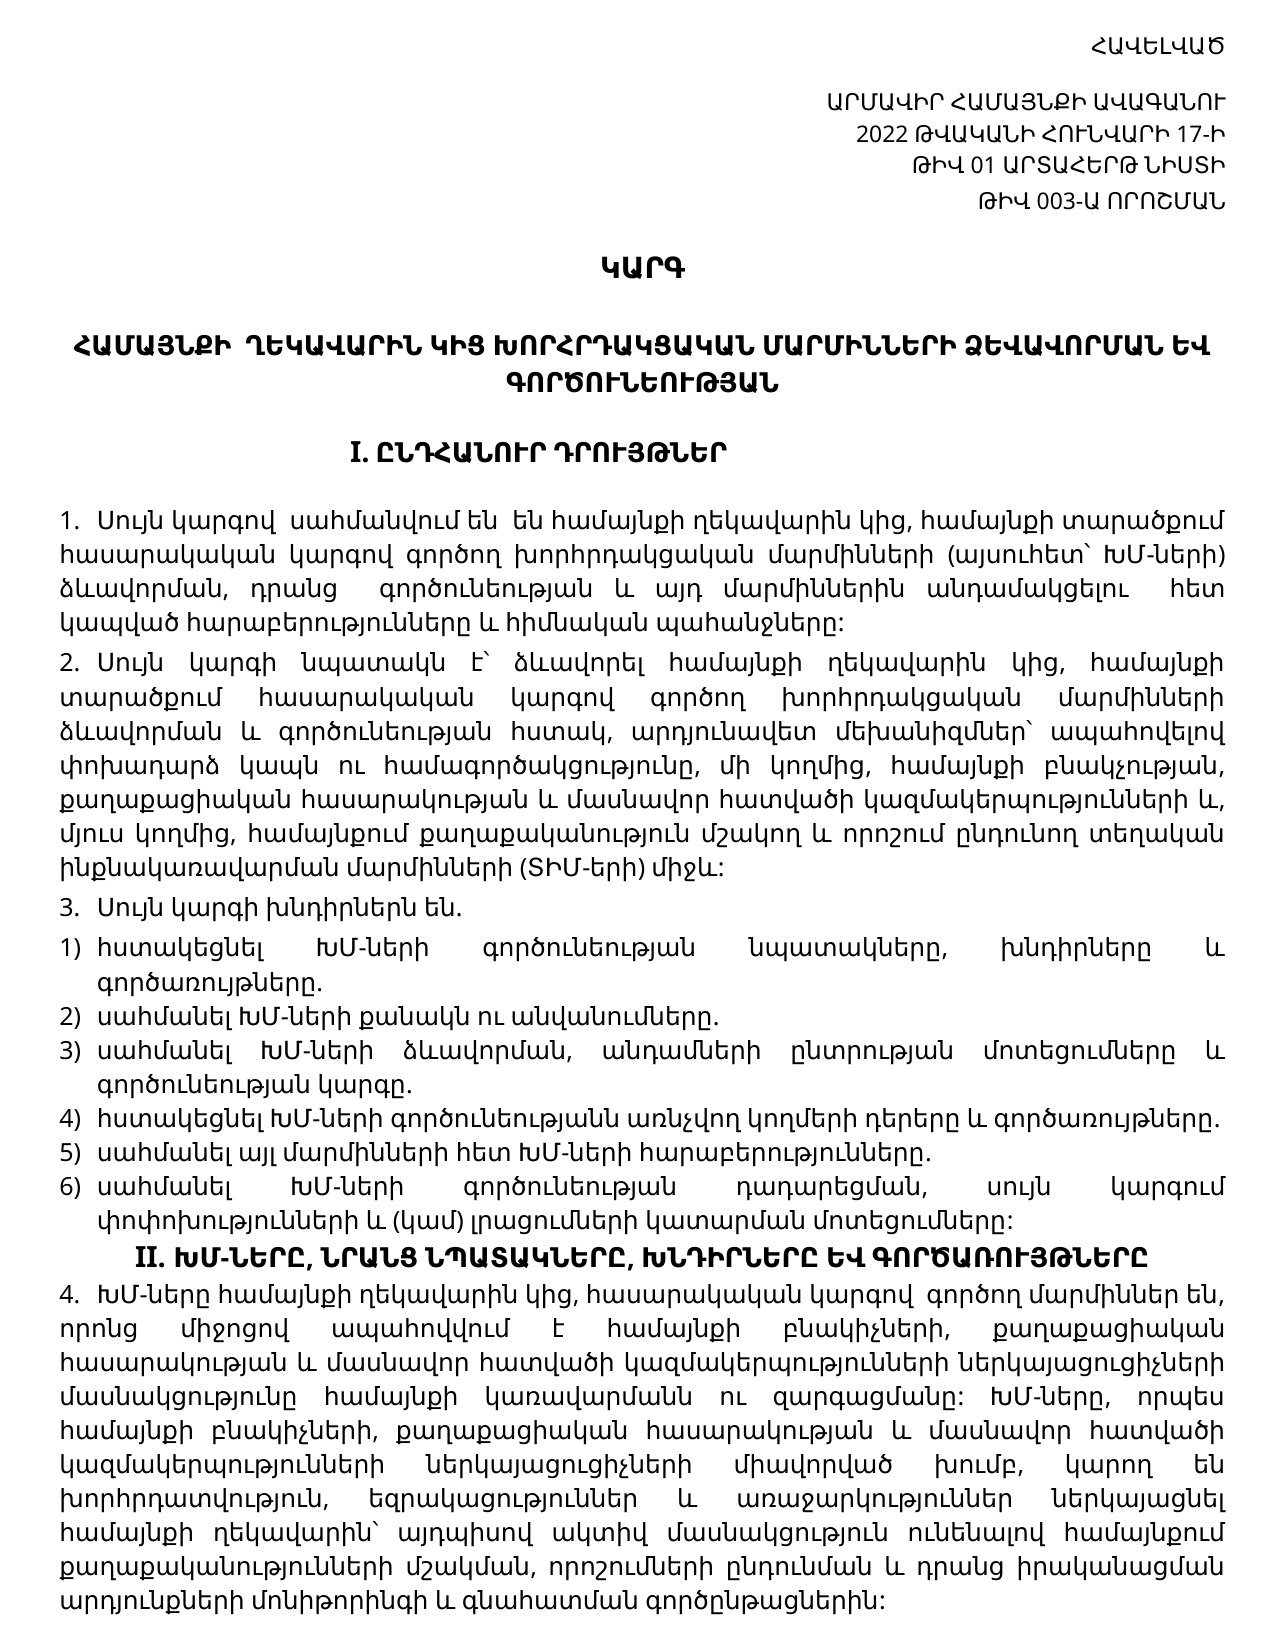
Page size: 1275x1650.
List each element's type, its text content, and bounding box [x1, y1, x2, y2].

list սահմանել ԽՄ-ների ձևավորման, անդամների ընտրության մոտեցումները և գործունեության կարգը. [59, 1032, 1226, 1100]
list հստակեցնել ԽՄ-ների գործունեությանն առնչվող կողմերի դերերը և գործառույթները. [59, 1100, 1226, 1134]
list Սույն կարգի նպատակն է՝ ձևավորել համայնքի ղեկավարին կից, համայնքի տարածքում հասարակական կարգով գործող խորհրդակցական մարմինների ձևավորման և գործունեության հստակ, արդյունավետ մեխանիզմներ՝ ապահովելով փոխադարձ կապն ու համագործակցությունը, մի կողմից, համայնքի բնակչության, քաղաքացիական հասարակության և մասնավոր հատվածի կազմակերպությունների և, մյուս կողմից, համայնքում քաղաքականություն մշակող և որոշում ընդունող տեղական ինքնակառավարման մարմինների (ՏԻՄ-երի) միջև: [59, 645, 1226, 883]
text ՀԱՎԵԼՎԱԾ [59, 29, 1226, 61]
list I. ԸՆԴՀԱՆՈՒՐ ԴՐՈՒՅԹՆԵՐ [350, 432, 1226, 471]
list Սույն կարգի խնդիրներն են. [59, 890, 1226, 924]
text ԹԻՎ 003-Ա ՈՐՈՇՄԱՆ [59, 185, 1226, 216]
list սահմանել ԽՄ-ների քանակն ու անվանումները. [59, 998, 1226, 1032]
list հստակեցնել ԽՄ-ների գործունեության նպատակները, խնդիրները և գործառույթները. [59, 930, 1226, 998]
list ԽՄ-ները համայնքի ղեկավարին կից, հասարակական կարգով գործող մարմիններ են, որոնց միջոցով ապահովվում է համայնքի բնակիչների, քաղաքացիական հասարակության և մասնավոր հատվածի կազմակերպությունների ներկայացուցիչների մասնակցությունը համայնքի կառավարմանն ու զարգացմանը: ԽՄ-ները, որպես համայնքի բնակիչների, քաղաքացիական հասարակության և մասնավոր հատվածի կազմակերպությունների ներկայացուցիչների միավորված խումբ, կարող են խորհրդատվություն, եզրակացություններ և առաջարկություններ ներկայացնել համայնքի ղեկավարին՝ այդպիսով ակտիվ մասնակցություն ունենալով համայնքում քաղաքականությունների մշակման, որոշումների ընդունման և դրանց իրականացման արդյունքների մոնիթորինգի և գնահատման գործընթացներին: [59, 1276, 1226, 1617]
text ՀԱՄԱՅՆՔԻ ՂԵԿԱՎԱՐԻՆ ԿԻՑ ԽՈՐՀՐԴԱԿՑԱԿԱՆ ՄԱՐՄԻՆՆԵՐԻ ՁԵՎԱՎՈՐՄԱՆ ԵՎ ԳՈՐԾՈՒՆԵՈՒԹՅԱՆ [59, 327, 1226, 400]
list սահմանել ԽՄ-ների գործունեության դադարեցման, սույն կարգում փոփոխությունների և (կամ) լրացումների կատարման մոտեցումները: [59, 1168, 1226, 1237]
list II. ԽՄ-ՆԵՐԸ, ՆՐԱՆՑ ՆՊԱՏԱԿՆԵՐԸ, ԽՆԴԻՐՆԵՐԸ ԵՎ ԳՈՐԾԱՌՈՒՅԹՆԵՐԸ [59, 1237, 1226, 1276]
text 2022 ԹՎԱԿԱՆԻ ՀՈՒՆՎԱՐԻ 17-Ի [59, 118, 1226, 149]
text ԹԻՎ 01 ԱՐՏԱՀԵՐԹ ՆԻՍՏԻ [59, 149, 1226, 180]
text ԿԱՐԳ [59, 247, 1226, 287]
text ԱՐՄԱՎԻՐ ՀԱՄԱՅՆՔԻ ԱՎԱԳԱՆՈՒ [59, 86, 1226, 118]
list սահմանել այլ մարմինների հետ ԽՄ-ների հարաբերությունները. [59, 1134, 1226, 1168]
list Սույն կարգով սահմանվում են են համայնքի ղեկավարին կից, համայնքի տարածքում հասարակական կարգով գործող խորհրդակցական մարմինների (այսուհետ՝ ԽՄ-ների) ձևավորման, դրանց գործունեության և այդ մարմիններին անդամակցելու հետ կապված հարաբերությունները և հիմնական պահանջները: [59, 503, 1226, 639]
